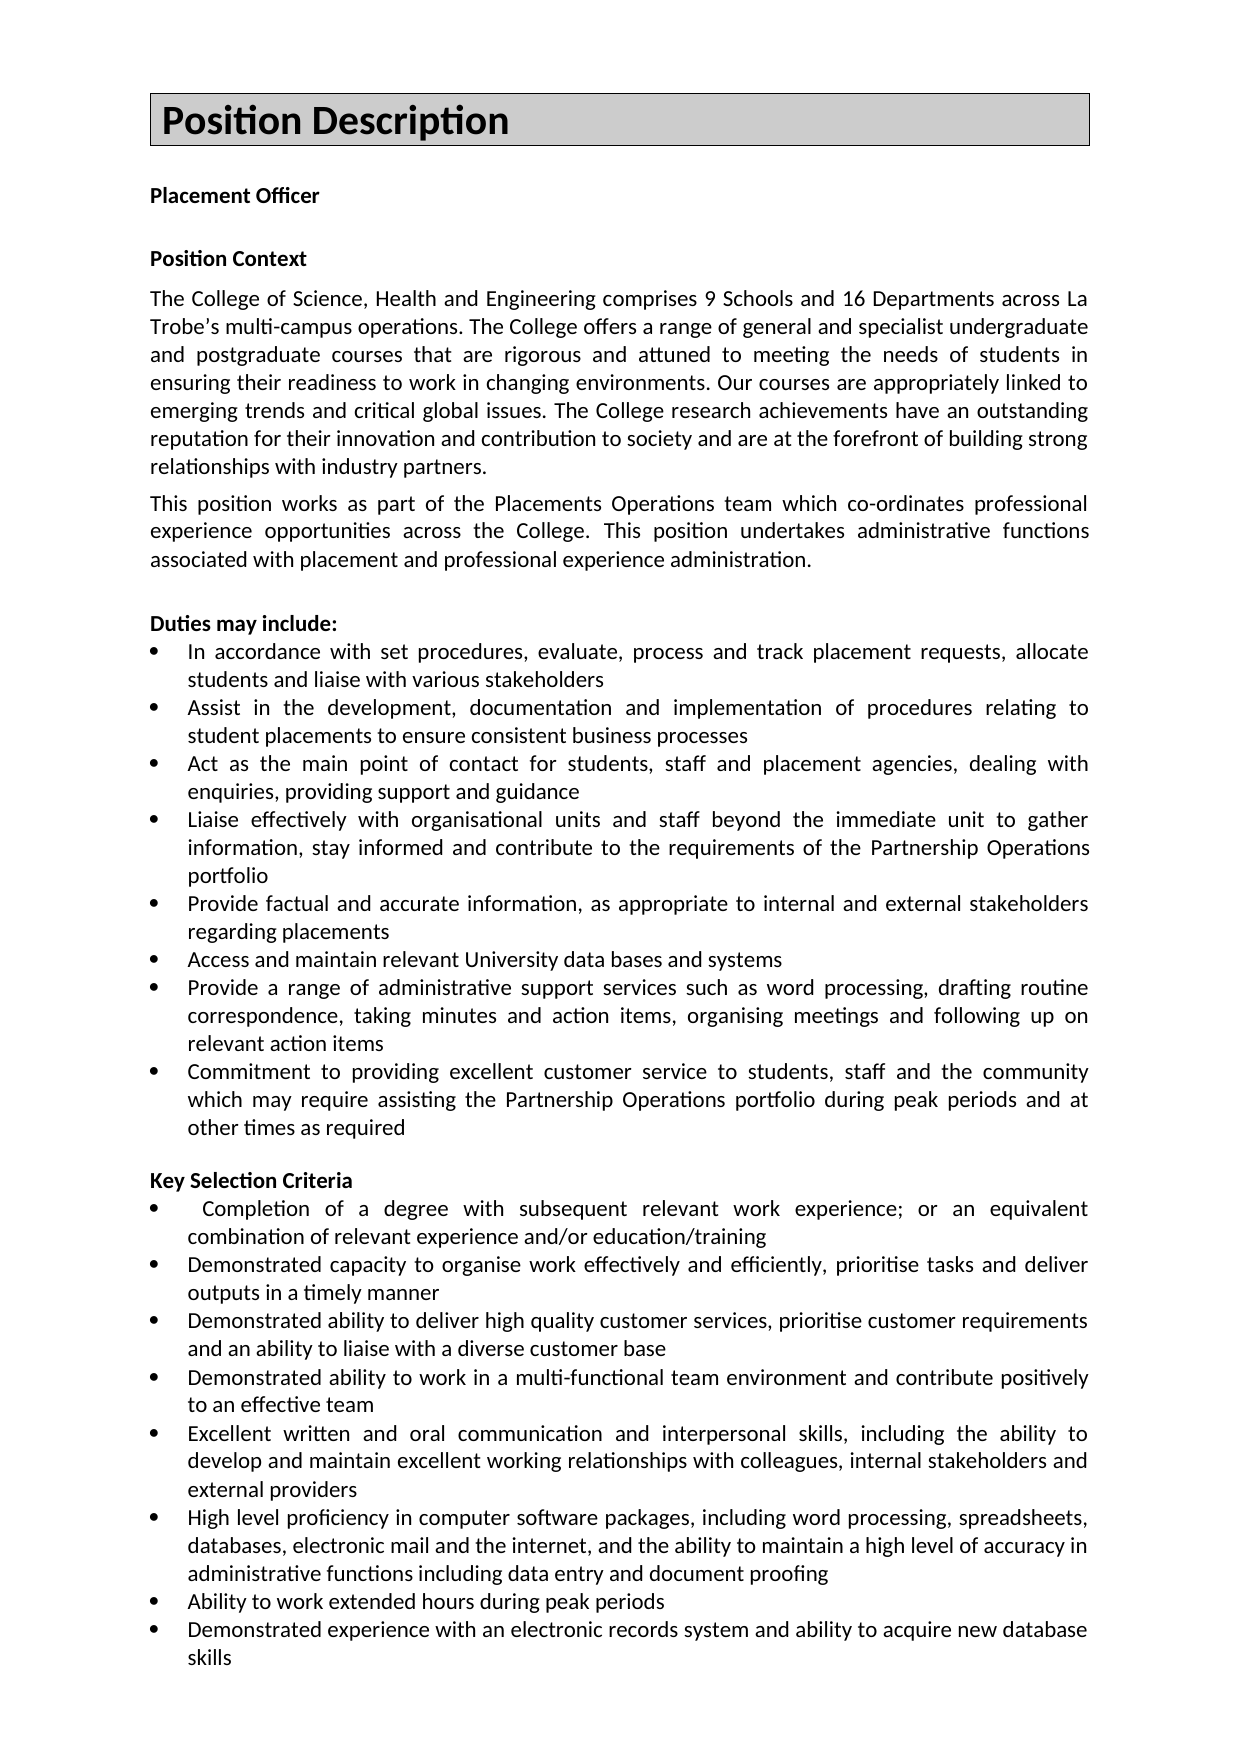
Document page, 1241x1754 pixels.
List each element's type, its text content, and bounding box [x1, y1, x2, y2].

list Act as the main point of contact for students, staff and placement agencies, dealing with enquiries, providing support and guidance [150, 749, 1090, 805]
list Completion of a degree with subsequent relevant work experience; or an equivalent combination of relevant experience and/or education/training [150, 1194, 1090, 1251]
text This position works as part of the Placements Operations team which co-ordinates professional experience opportunities across the College. This position undertakes administrative functions associated with placement and professional experience administration. [150, 489, 1090, 573]
list Access and maintain relevant University data bases and systems [150, 945, 1090, 973]
list Demonstrated ability to work in a multi-functional team environment and contribute positively to an effective team [150, 1363, 1090, 1419]
list Provide factual and accurate information, as appropriate to internal and external stakeholders regarding placements [150, 889, 1090, 945]
text Key Selection Criteria [150, 1166, 1090, 1194]
list Excellent written and oral communication and interpersonal skills, including the ability to develop and maintain excellent working relationships with colleagues, internal stakeholders and external providers [150, 1419, 1090, 1503]
text Placement Officer [150, 182, 1090, 209]
list In accordance with set procedures, evaluate, process and track placement requests, allocate students and liaise with various stakeholders [150, 637, 1090, 693]
text Position Context [150, 244, 1090, 272]
text The College of Science, Health and Engineering comprises 9 Schools and 16 Departments across La Trobe’s multi-campus operations. The College offers a range of general and specialist undergraduate and postgraduate courses that are rigorous and attuned to meeting the needs of students in ensuring their readiness to work in changing environments. Our courses are appropriately linked to emerging trends and critical global issues. The College research achievements have an outstanding reputation for their innovation and contribution to society and are at the forefront of building strong relationships with industry partners. [150, 284, 1090, 480]
list Assist in the development, documentation and implementation of procedures relating to student placements to ensure consistent business processes [150, 693, 1090, 749]
text Duties may include: [150, 609, 1090, 637]
list Demonstrated experience with an electronic records system and ability to acquire new database skills [150, 1615, 1090, 1671]
list Commitment to providing excellent customer service to students, staff and the community which may require assisting the Partnership Operations portfolio during peak periods and at other times as required [150, 1057, 1090, 1141]
list Ability to work extended hours during peak periods [150, 1587, 1090, 1615]
list Demonstrated ability to deliver high quality customer services, prioritise customer requirements and an ability to liaise with a diverse customer base [150, 1307, 1090, 1363]
list Liaise effectively with organisational units and staff beyond the immediate unit to gather information, stay informed and contribute to the requirements of the Partnership Operations portfolio [150, 805, 1090, 889]
list High level proficiency in computer software packages, including word processing, spreadsheets, databases, electronic mail and the internet, and the ability to maintain a high level of accuracy in administrative functions including data entry and document proofing [150, 1503, 1090, 1587]
list Provide a range of administrative support services such as word processing, drafting routine correspondence, taking minutes and action items, organising meetings and following up on relevant action items [150, 973, 1090, 1057]
list Demonstrated capacity to organise work effectively and efficiently, prioritise tasks and deliver outputs in a timely manner [150, 1251, 1090, 1307]
table_header Position Description [151, 94, 1089, 145]
